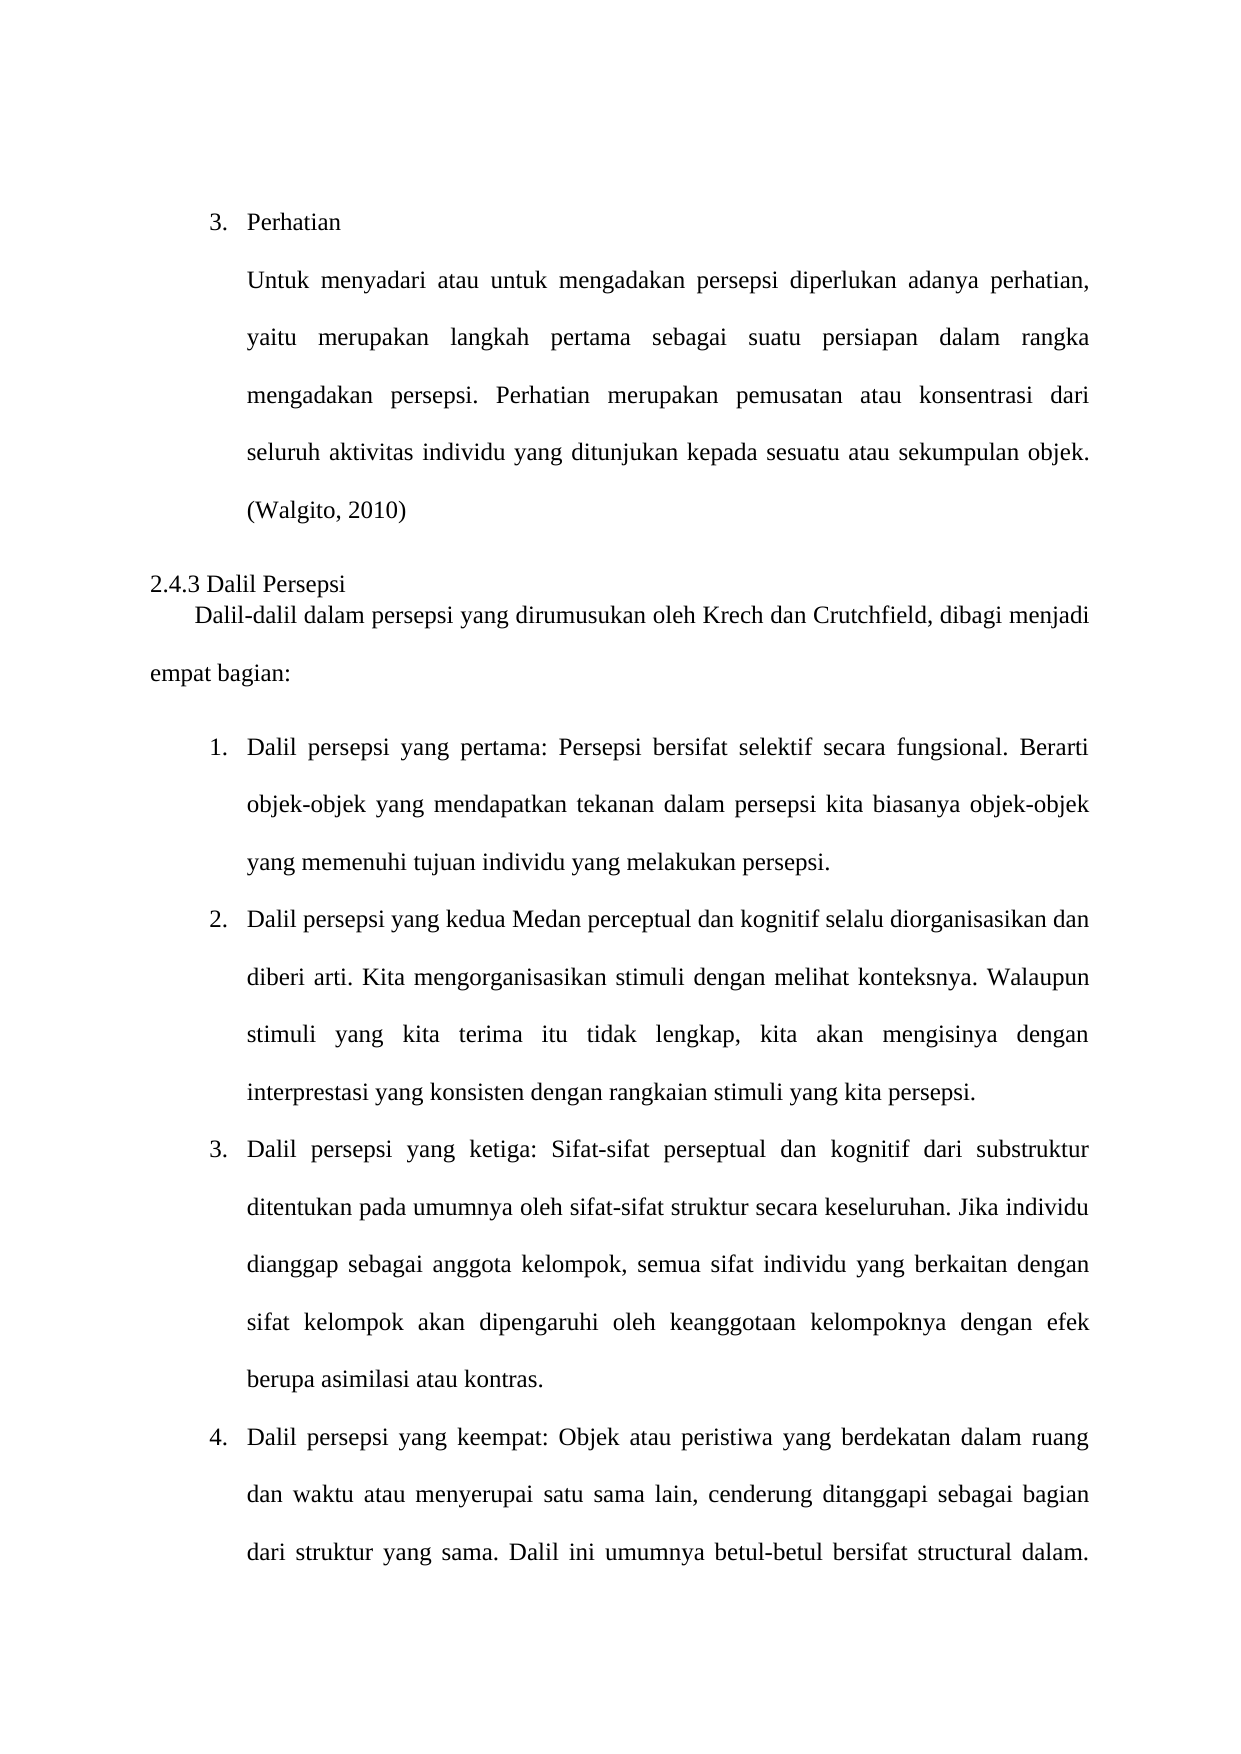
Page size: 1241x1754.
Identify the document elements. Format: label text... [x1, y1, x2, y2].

list Dalil persepsi yang pertama: Persepsi bersifat selektif secara fungsional. Berarti objek-objek yang mendapatkan tekanan dalam persepsi kita biasanya objek-objek yang memenuhi tujuan individu yang melakukan persepsi. [209, 732, 1090, 876]
list Untuk menyadari atau untuk mengadakan persepsi diperlukan adanya perhatian, yaitu merupakan langkah pertama sebagai suatu persiapan dalam rangka mengadakan persepsi. Perhatian merupakan pemusatan atau konsentrasi dari seluruh aktivitas individu yang ditunjukan kepada sesuatu atau sekumpulan objek. (Walgito, 2010) [247, 265, 1090, 524]
list Dalil persepsi yang ketiga: Sifat-sifat perseptual dan kognitif dari substruktur ditentukan pada umumnya oleh sifat-sifat struktur secara keseluruhan. Jika individu dianggap sebagai anggota kelompok, semua sifat individu yang berkaitan dengan sifat kelompok akan dipengaruhi oleh keanggotaan kelompoknya dengan efek berupa asimilasi atau kontras. [209, 1134, 1090, 1393]
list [209, 1422, 1090, 1566]
subtitle 2.4.3 Dalil Persepsi [150, 569, 1090, 598]
list Dalil persepsi yang kedua Medan perceptual dan kognitif selalu diorganisasikan dan diberi arti. Kita mengorganisasikan stimuli dengan melihat konteksnya. Walaupun stimuli yang kita terima itu tidak lengkap, kita akan mengisinya dengan interprestasi yang konsisten dengan rangkaian stimuli yang kita persepsi. [209, 904, 1090, 1106]
text Dalil-dalil dalam persepsi yang dirumusukan oleh Krech dan Crutchfield, dibagi menjadi empat bagian: [150, 600, 1090, 686]
list Perhatian [209, 207, 1090, 236]
